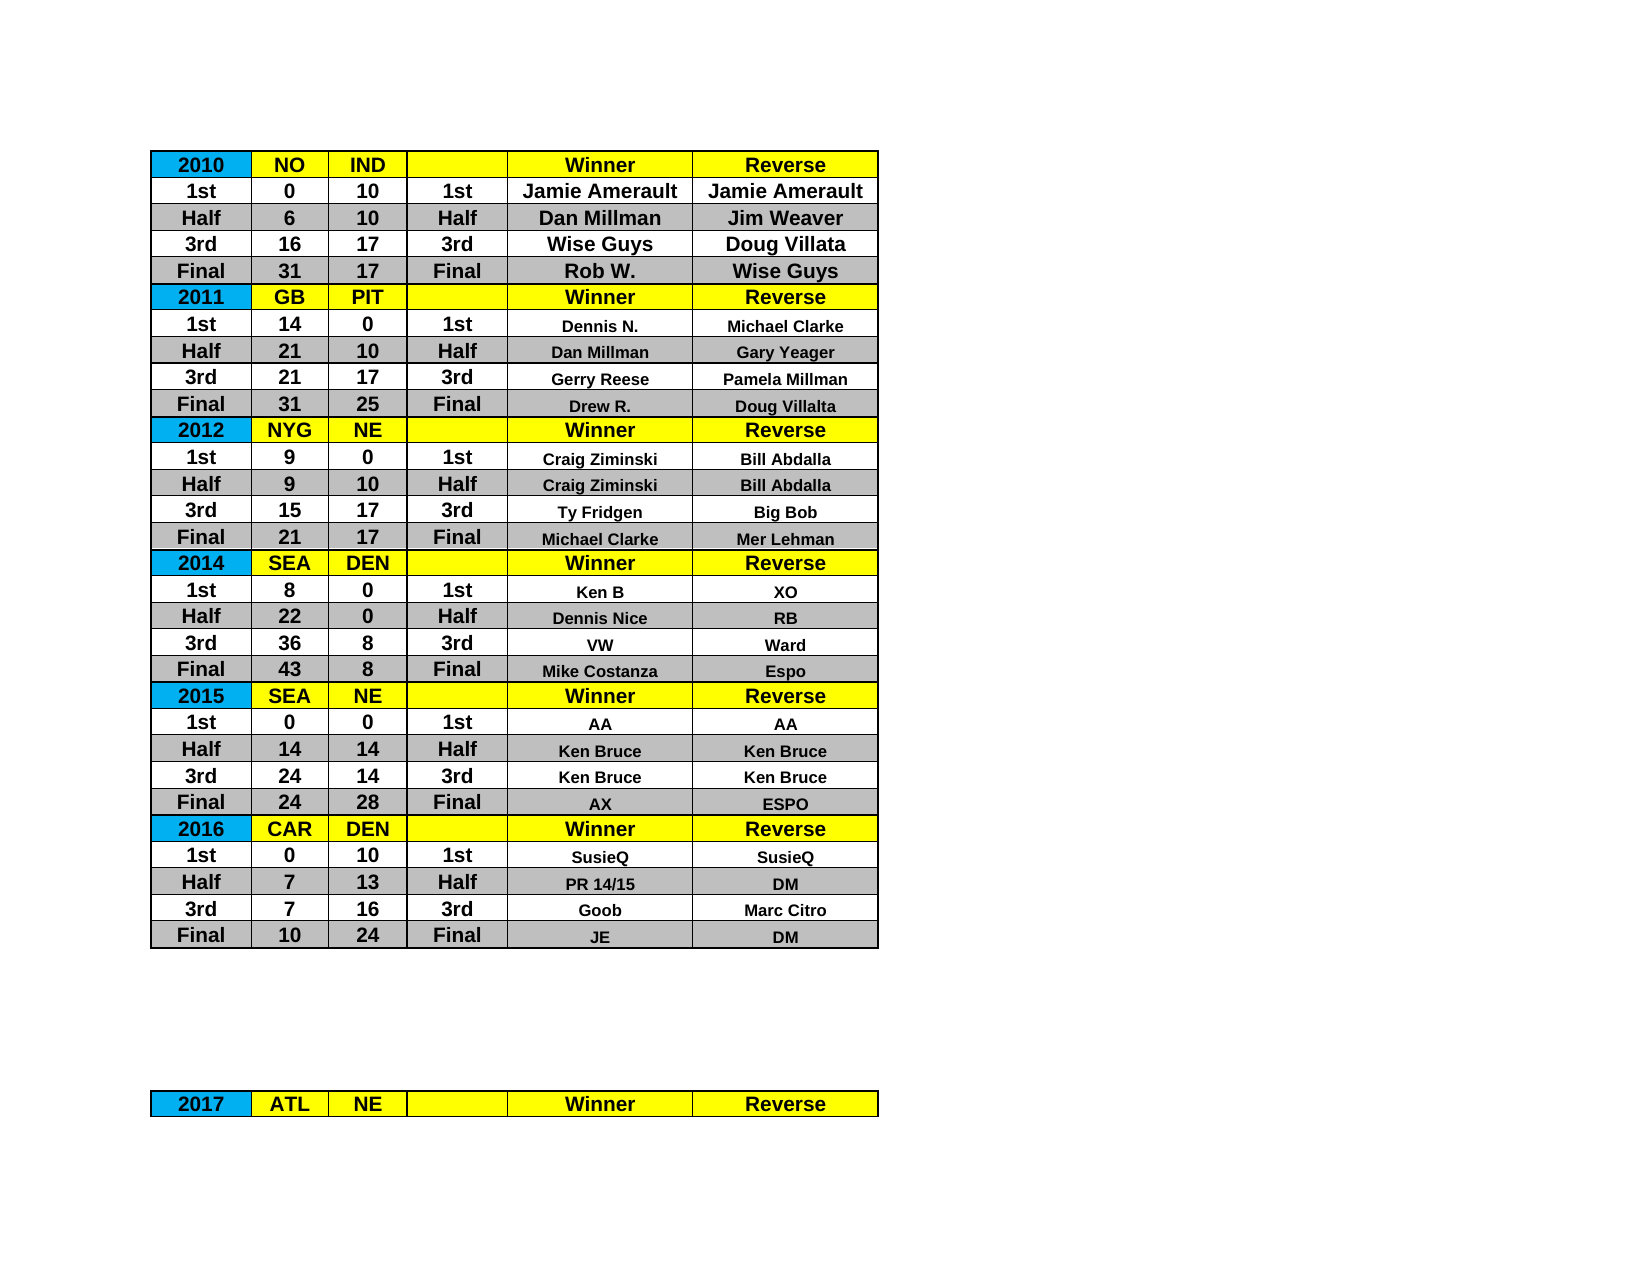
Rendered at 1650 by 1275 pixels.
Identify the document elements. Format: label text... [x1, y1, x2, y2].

table_cell Half [152, 470, 251, 495]
table_cell Jim Weaver [693, 204, 877, 230]
table_header [408, 1092, 507, 1116]
table_cell Ken Bruce [693, 735, 877, 761]
table_cell 28 [329, 789, 406, 814]
table_cell 17 [329, 231, 406, 256]
table_cell 17 [329, 257, 406, 283]
table_cell Reverse [693, 551, 877, 575]
table_cell Final [152, 523, 251, 548]
table_cell Wise Guys [508, 231, 692, 256]
table_cell Doug Villata [693, 231, 877, 256]
table_cell Bill Abdalla [693, 470, 877, 495]
table_cell Ken Bruce [693, 762, 877, 787]
table_cell [408, 683, 507, 708]
table_cell ESPO [693, 789, 877, 814]
table_cell Final [152, 390, 251, 416]
table_cell 1st [408, 576, 507, 602]
table_cell SusieQ [693, 842, 877, 867]
table_cell [408, 551, 507, 575]
table_cell 17 [329, 523, 406, 548]
table_cell AA [693, 709, 877, 734]
table_cell Half [152, 337, 251, 362]
table_cell 24 [252, 789, 328, 814]
table_cell DEN [329, 551, 406, 575]
table_cell 3rd [408, 762, 507, 787]
table_cell 13 [329, 868, 406, 894]
table_cell 7 [252, 895, 328, 920]
table_cell Final [152, 656, 251, 681]
table_cell PR 14/15 [508, 868, 692, 894]
table_cell 14 [252, 735, 328, 761]
table_cell Ward [693, 629, 877, 655]
table_cell 8 [329, 656, 406, 681]
table_cell 15 [252, 496, 328, 522]
table_cell JE [508, 921, 692, 947]
table_cell [408, 418, 507, 442]
table_cell PIT [329, 285, 406, 309]
table_cell [408, 285, 507, 309]
table_cell 1st [408, 842, 507, 867]
table_header Winner [508, 1092, 692, 1116]
table_cell SEA [252, 551, 328, 575]
table_header 2010 [152, 152, 251, 177]
table_cell 10 [329, 204, 406, 230]
table_cell 2016 [152, 816, 251, 841]
table_cell Big Bob [693, 496, 877, 522]
table_cell Marc Citro [693, 895, 877, 920]
table_cell VW [508, 629, 692, 655]
table_cell Ken B [508, 576, 692, 602]
table_cell SEA [252, 683, 328, 708]
table_cell 14 [329, 735, 406, 761]
table_cell 1st [408, 178, 507, 203]
table_cell Final [152, 789, 251, 814]
table_cell Final [408, 789, 507, 814]
table_cell 31 [252, 257, 328, 283]
table_cell Half [408, 603, 507, 628]
table_cell Reverse [693, 683, 877, 708]
table_cell Ken Bruce [508, 762, 692, 787]
table_cell 3rd [152, 629, 251, 655]
table_cell 0 [329, 310, 406, 336]
table_cell 6 [252, 204, 328, 230]
table_cell Half [408, 204, 507, 230]
table_cell AA [508, 709, 692, 734]
table_cell 1st [408, 310, 507, 336]
table_cell 21 [252, 337, 328, 362]
table_cell Half [152, 603, 251, 628]
table_cell Pamela Millman [693, 364, 877, 389]
table_cell 1st [152, 842, 251, 867]
table_cell Final [408, 390, 507, 416]
table_cell 1st [152, 709, 251, 734]
table_cell Winner [508, 551, 692, 575]
table_cell 9 [252, 470, 328, 495]
table_header 2017 [152, 1092, 251, 1116]
table_cell 1st [152, 310, 251, 336]
table_cell 17 [329, 496, 406, 522]
table_cell [408, 816, 507, 841]
table_header IND [329, 152, 406, 177]
table_cell Final [408, 523, 507, 548]
table_cell Reverse [693, 418, 877, 442]
table_cell 22 [252, 603, 328, 628]
table_cell 24 [329, 921, 406, 947]
table_cell 1st [408, 709, 507, 734]
table_cell Winner [508, 683, 692, 708]
table_cell 3rd [408, 895, 507, 920]
table_cell Final [408, 257, 507, 283]
table_cell Ty Fridgen [508, 496, 692, 522]
table_cell DEN [329, 816, 406, 841]
table_cell 24 [252, 762, 328, 787]
table_cell Half [408, 735, 507, 761]
table_header ATL [252, 1092, 328, 1116]
table_cell Mer Lehman [693, 523, 877, 548]
table_cell Final [152, 257, 251, 283]
table_cell 31 [252, 390, 328, 416]
table_cell 2011 [152, 285, 251, 309]
table_cell 14 [252, 310, 328, 336]
table_header Reverse [693, 1092, 877, 1116]
table_cell Dan Millman [508, 204, 692, 230]
table_header NO [252, 152, 328, 177]
table_cell Final [408, 921, 507, 947]
table_header Reverse [693, 152, 877, 177]
table_cell Michael Clarke [508, 523, 692, 548]
table_cell Half [152, 204, 251, 230]
table_cell 14 [329, 762, 406, 787]
table_cell Craig Ziminski [508, 443, 692, 469]
table_cell NE [329, 418, 406, 442]
table_cell 16 [329, 895, 406, 920]
table_cell XO [693, 576, 877, 602]
table_cell 3rd [408, 629, 507, 655]
table_cell Reverse [693, 816, 877, 841]
table_cell SusieQ [508, 842, 692, 867]
table_cell 43 [252, 656, 328, 681]
table_cell 10 [252, 921, 328, 947]
table_cell Final [152, 921, 251, 947]
table_cell 0 [252, 178, 328, 203]
table_cell 21 [252, 523, 328, 548]
table_cell Jamie Amerault [508, 178, 692, 203]
table_cell 7 [252, 868, 328, 894]
table_cell 3rd [152, 762, 251, 787]
table_cell 1st [152, 576, 251, 602]
table_cell 0 [252, 709, 328, 734]
table_cell 0 [252, 842, 328, 867]
table_cell 3rd [408, 364, 507, 389]
table_cell RB [693, 603, 877, 628]
table_cell 10 [329, 337, 406, 362]
table_cell Gary Yeager [693, 337, 877, 362]
table_cell 16 [252, 231, 328, 256]
table_cell Reverse [693, 285, 877, 309]
table_cell AX [508, 789, 692, 814]
table_cell Ken Bruce [508, 735, 692, 761]
table_cell 0 [329, 709, 406, 734]
table_cell Bill Abdalla [693, 443, 877, 469]
table_cell 3rd [152, 364, 251, 389]
table_cell Michael Clarke [693, 310, 877, 336]
table_cell Half [408, 337, 507, 362]
table_cell 0 [329, 576, 406, 602]
table_cell NYG [252, 418, 328, 442]
table_cell Gerry Reese [508, 364, 692, 389]
table_cell Jamie Amerault [693, 178, 877, 203]
table_cell 3rd [408, 231, 507, 256]
table_cell Mike Costanza [508, 656, 692, 681]
table_cell Winner [508, 285, 692, 309]
table_cell DM [693, 921, 877, 947]
table_header NE [329, 1092, 406, 1116]
table_cell Dennis Nice [508, 603, 692, 628]
table_cell Wise Guys [693, 257, 877, 283]
table_cell Craig Ziminski [508, 470, 692, 495]
table_cell 2012 [152, 418, 251, 442]
table_cell 8 [329, 629, 406, 655]
table_cell 2014 [152, 551, 251, 575]
table_cell Winner [508, 816, 692, 841]
table_cell Dennis N. [508, 310, 692, 336]
table_cell 9 [252, 443, 328, 469]
table_cell Half [152, 735, 251, 761]
table_cell 1st [408, 443, 507, 469]
table_cell 25 [329, 390, 406, 416]
table_cell Dan Millman [508, 337, 692, 362]
table_cell 3rd [152, 231, 251, 256]
table_cell Half [152, 868, 251, 894]
table_cell CAR [252, 816, 328, 841]
table_cell 8 [252, 576, 328, 602]
table_cell 1st [152, 443, 251, 469]
table_cell 3rd [152, 895, 251, 920]
table_cell 1st [152, 178, 251, 203]
table_cell Espo [693, 656, 877, 681]
table_cell 2015 [152, 683, 251, 708]
table_cell 10 [329, 178, 406, 203]
table_header [408, 152, 507, 177]
table_cell DM [693, 868, 877, 894]
table_cell 3rd [152, 496, 251, 522]
table_cell Goob [508, 895, 692, 920]
table_cell 36 [252, 629, 328, 655]
table_cell 17 [329, 364, 406, 389]
table_cell Half [408, 470, 507, 495]
table_header Winner [508, 152, 692, 177]
table_cell 3rd [408, 496, 507, 522]
table_cell 0 [329, 443, 406, 469]
table_cell NE [329, 683, 406, 708]
table_cell GB [252, 285, 328, 309]
table_cell Drew R. [508, 390, 692, 416]
table_cell Rob W. [508, 257, 692, 283]
table_cell Half [408, 868, 507, 894]
table_cell 0 [329, 603, 406, 628]
table_cell 10 [329, 470, 406, 495]
table_cell Doug Villalta [693, 390, 877, 416]
table_cell 10 [329, 842, 406, 867]
table_cell Winner [508, 418, 692, 442]
table_cell Final [408, 656, 507, 681]
table_cell 21 [252, 364, 328, 389]
